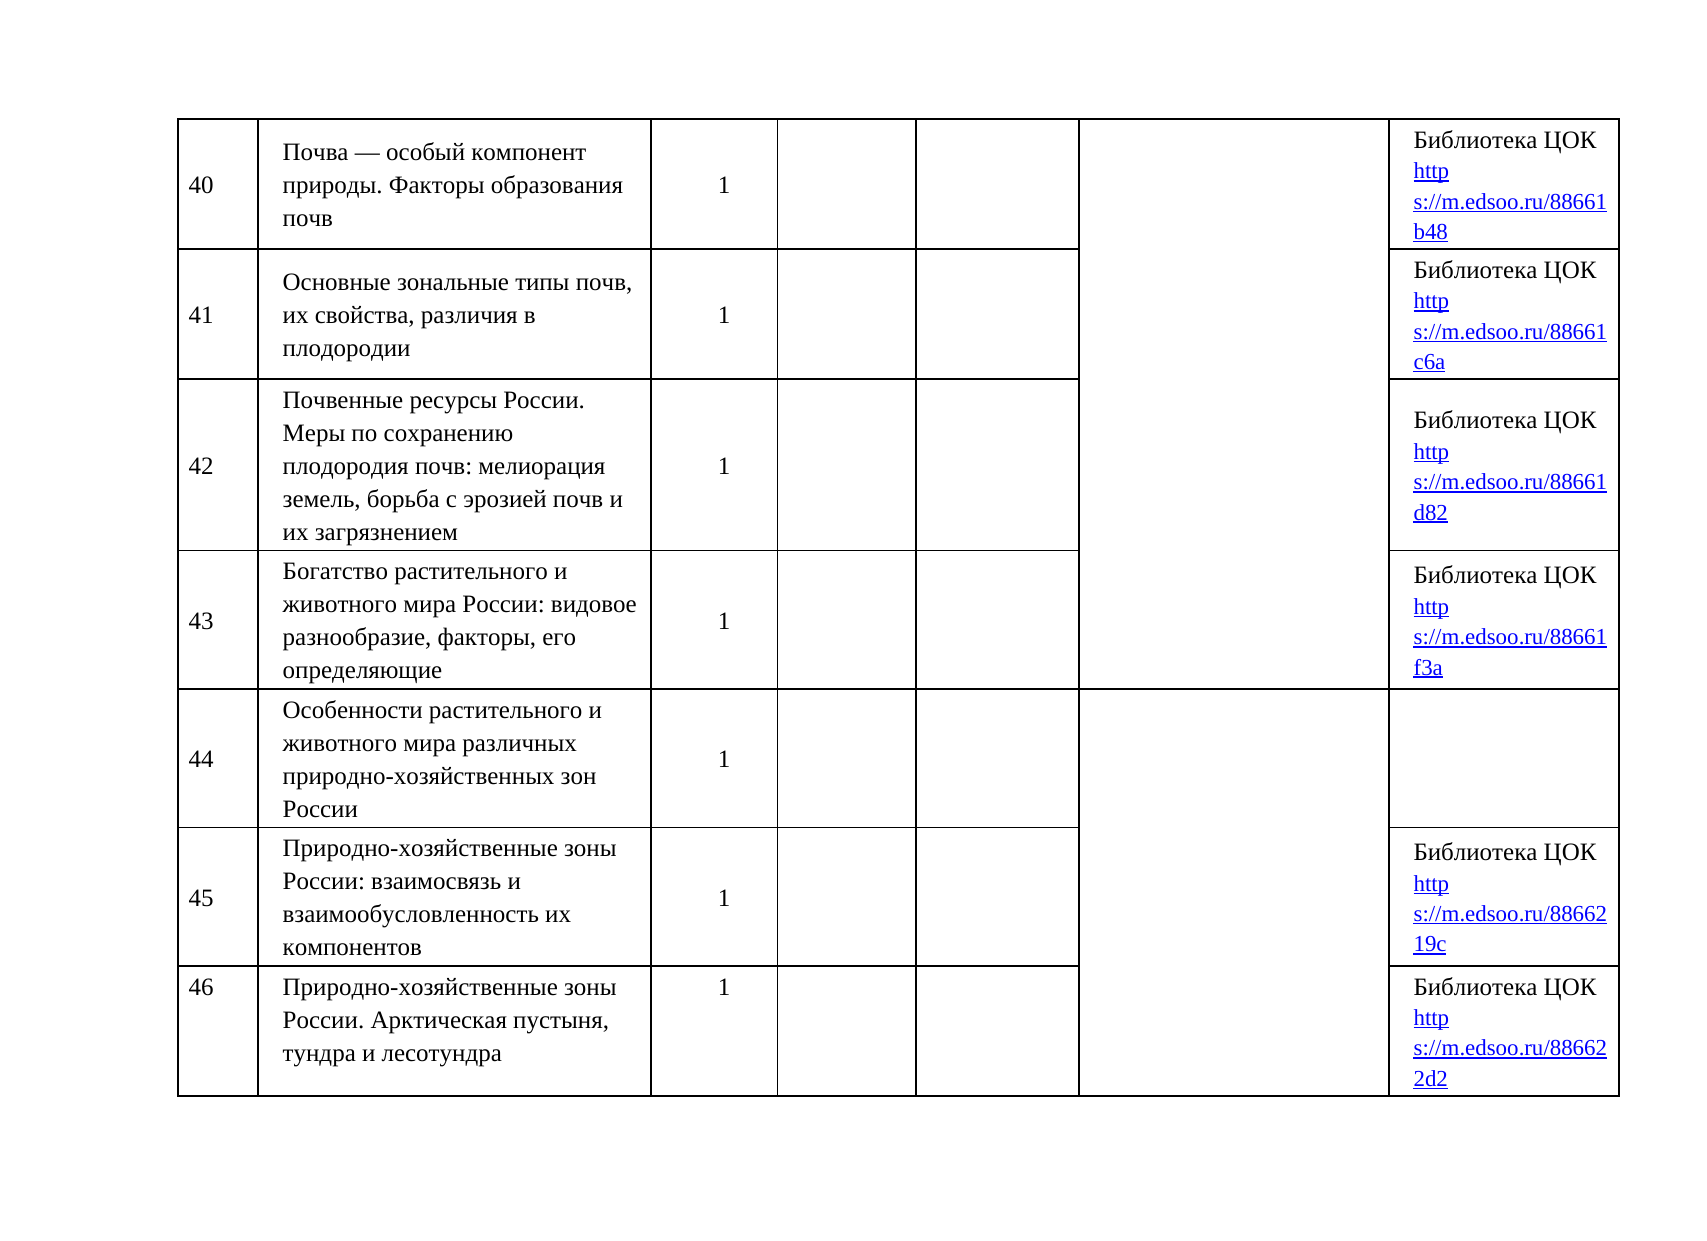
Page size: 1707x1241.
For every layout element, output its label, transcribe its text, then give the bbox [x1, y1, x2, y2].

table_cell [917, 551, 1078, 688]
table_cell Библиотека ЦОК https://m.edsoo.ru/8866219c [1390, 828, 1618, 965]
table_cell 45 [179, 828, 257, 965]
table_cell [778, 690, 915, 826]
table_cell 1 [652, 828, 777, 965]
table_cell Природно-хозяйственные зоны России: взаимосвязь и взаимообусловленность их компонентов [259, 828, 650, 965]
table_cell [778, 551, 915, 688]
table_cell Библиотека ЦОК https://m.edsoo.ru/88661d82 [1390, 380, 1618, 549]
table_cell Богатство растительного и животного мира России: видовое разнообразие, факторы, его определяющие [259, 551, 650, 688]
table_cell Природно-хозяйственные зоны России. Арктическая пустыня, тундра и лесотундра [259, 967, 650, 1095]
table_cell Библиотека ЦОК https://m.edsoo.ru/88661c6a [1390, 250, 1618, 378]
table_cell [917, 967, 1078, 1095]
table_cell [1080, 690, 1388, 1095]
table_cell 41 [179, 250, 257, 378]
table_cell 40 [179, 120, 257, 248]
table_cell 46 [179, 967, 257, 1095]
table_cell 44 [179, 690, 257, 826]
table_cell Библиотека ЦОК https://m.edsoo.ru/886622d2 [1390, 967, 1618, 1095]
table_cell [778, 250, 915, 378]
table_cell [917, 690, 1078, 826]
table_cell Библиотека ЦОК https://m.edsoo.ru/88661f3a [1390, 551, 1618, 688]
table_cell 43 [179, 551, 257, 688]
table_cell 42 [179, 380, 257, 549]
table_cell 1 [652, 690, 777, 826]
table_cell [917, 250, 1078, 378]
table_cell [917, 120, 1078, 248]
table_cell [778, 380, 915, 549]
table_cell [917, 828, 1078, 965]
table_cell [1390, 690, 1618, 826]
table_cell Библиотека ЦОК https://m.edsoo.ru/88661b48 [1390, 120, 1618, 248]
table_cell Почвенные ресурсы России. Меры по сохранению плодородия почв: мелиорация земель, борьба с эрозией почв и их загрязнением [259, 380, 650, 549]
table_cell 1 [652, 250, 777, 378]
table_cell [778, 967, 915, 1095]
table_cell [917, 380, 1078, 549]
table_cell 1 [652, 967, 777, 1095]
table_cell 1 [652, 551, 777, 688]
table_cell [778, 120, 915, 248]
table_cell 1 [652, 120, 777, 248]
table_cell 1 [652, 380, 777, 549]
table_cell Основные зональные типы почв, их свойства, различия в плодородии [259, 250, 650, 378]
table_cell Особенности растительного и животного мира различных природно-хозяйственных зон России [259, 690, 650, 826]
table_cell Почва — особый компонент природы. Факторы образования почв [259, 120, 650, 248]
table_cell [778, 828, 915, 965]
